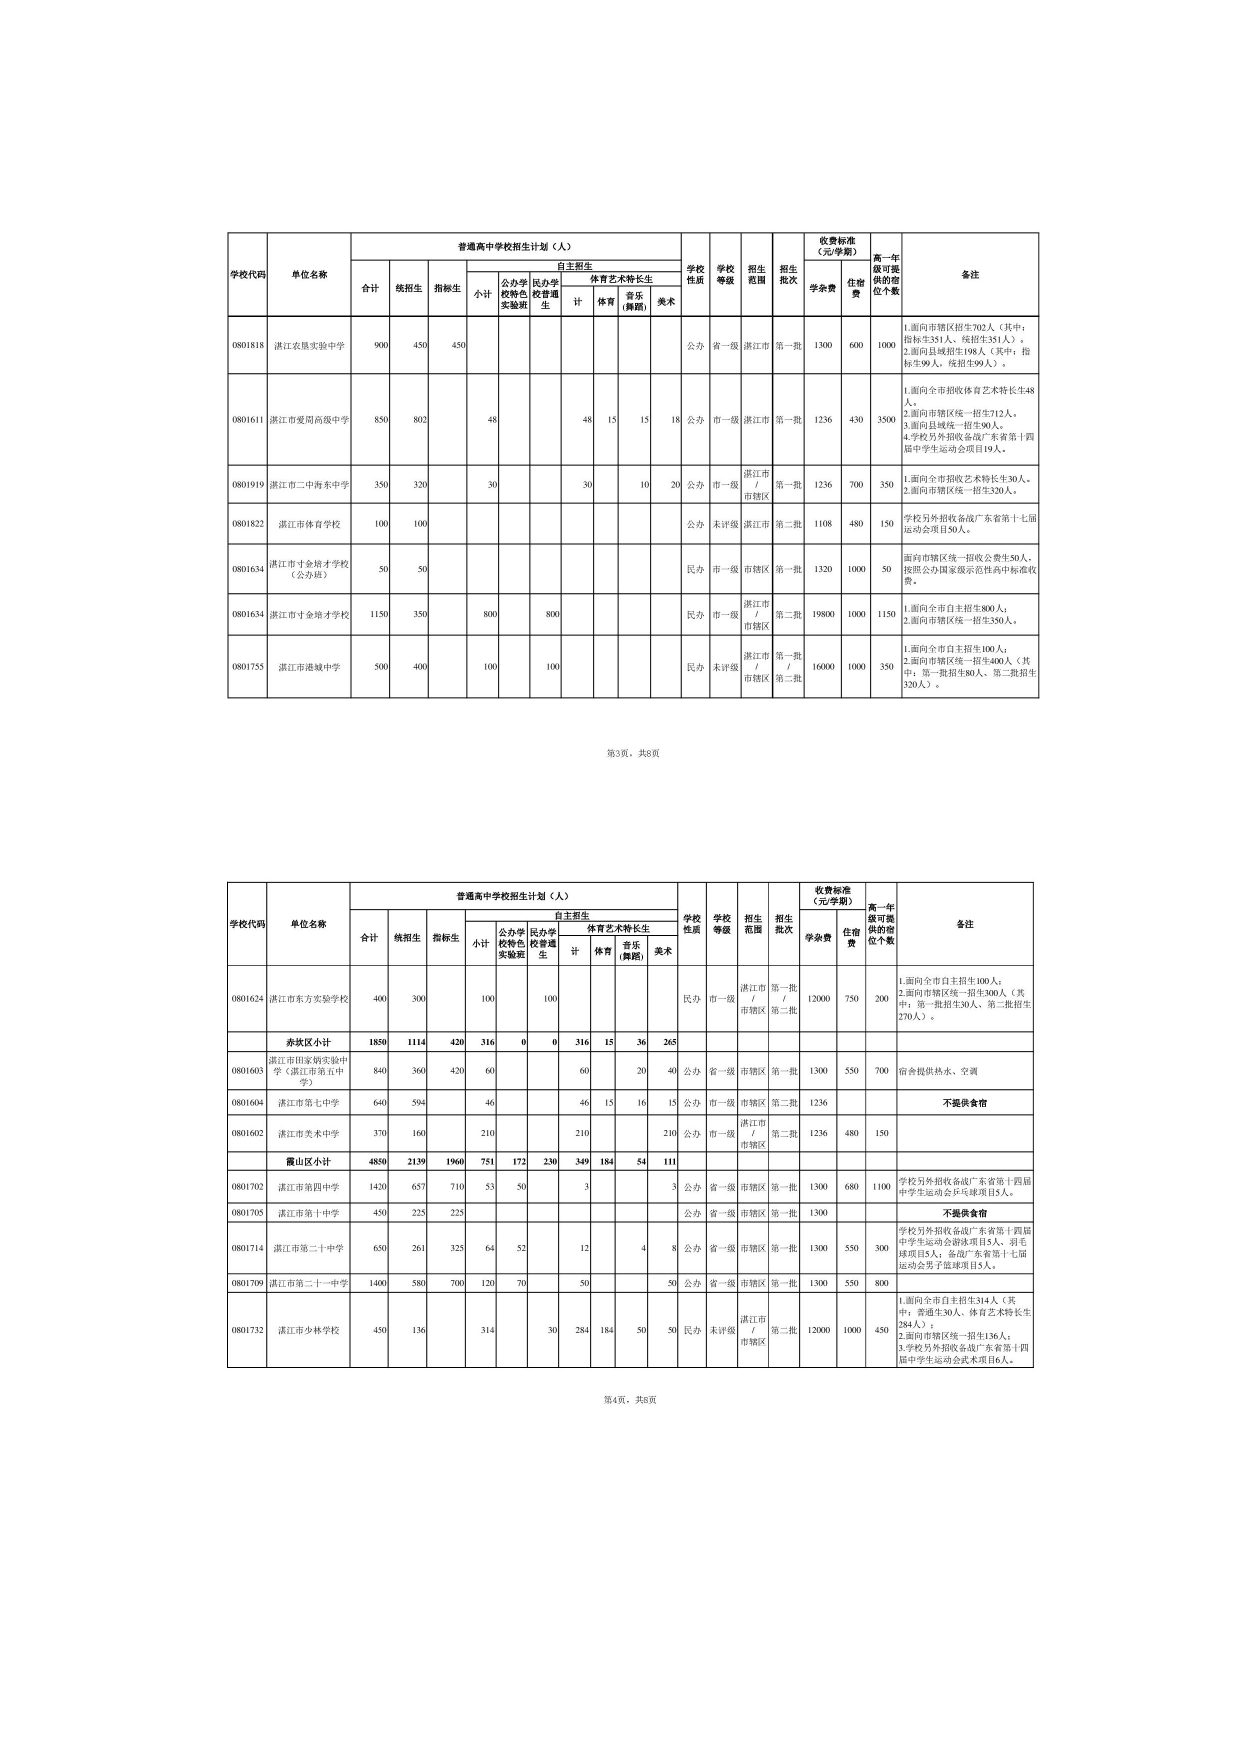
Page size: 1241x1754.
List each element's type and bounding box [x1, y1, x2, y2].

picture [187, 812, 1059, 1429]
picture [187, 162, 1065, 783]
